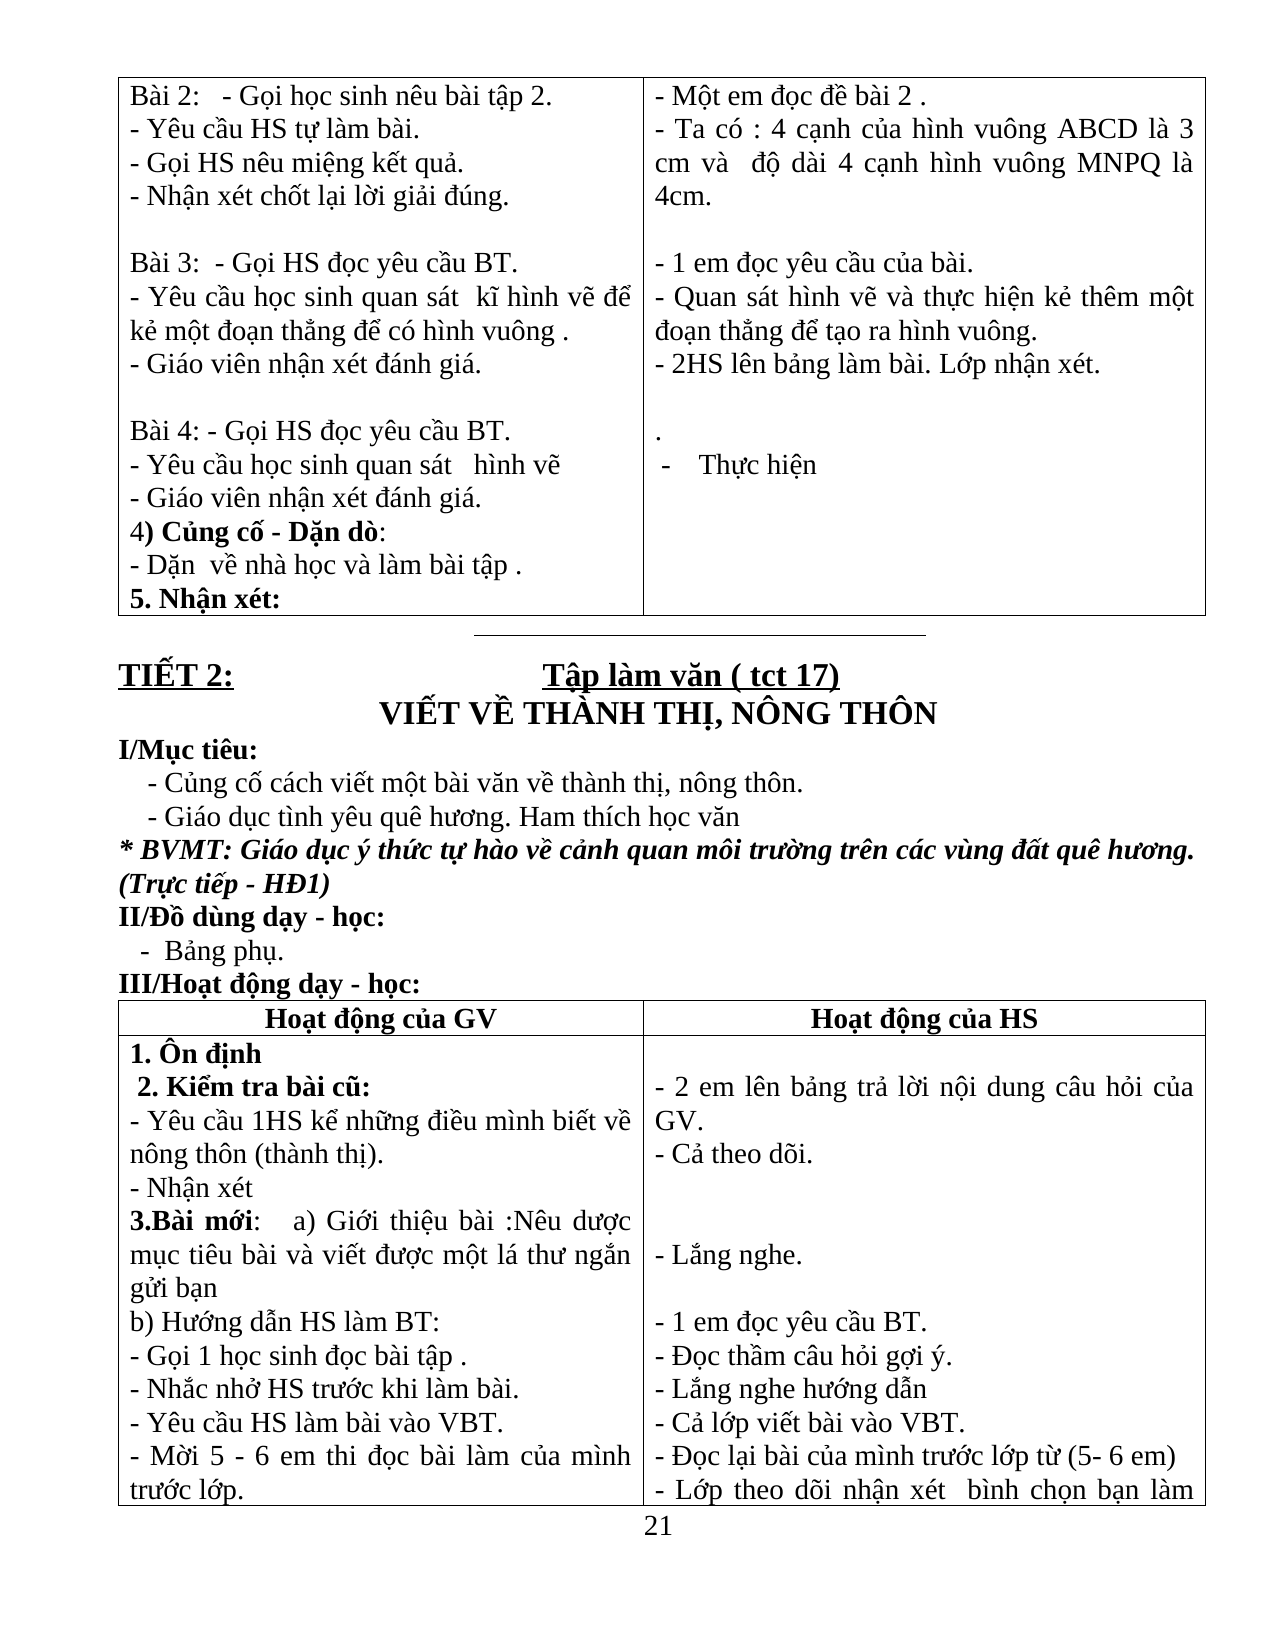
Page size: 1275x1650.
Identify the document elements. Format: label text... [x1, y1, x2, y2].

text - Củng cố cách viết một bài văn về thành thị, nông thôn. [118, 765, 1198, 799]
text - Bảng phụ. [118, 933, 1198, 967]
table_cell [644, 1036, 1205, 1505]
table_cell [644, 78, 1205, 614]
text * BVMT: Giáo dục ý thức tự hào về cảnh quan môi trường trên các vùng đất quê hương.(Trực tiếp - HĐ1) [118, 832, 1198, 899]
text TIẾT 2: Tập làm văn ( tct 17) [118, 655, 1198, 693]
text III/Hoạt động dạy - học: [118, 967, 1198, 1000]
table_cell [119, 1036, 643, 1505]
table_header Hoạt động của HS [644, 1001, 1205, 1035]
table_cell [119, 78, 643, 614]
text II/Đồ dùng dạy - học: [118, 899, 1198, 933]
text - Giáo dục tình yêu quê hương. Ham thích học văn [118, 799, 1198, 832]
text I/Mục tiêu: [118, 732, 1198, 765]
text VIẾT VỀ THÀNH THỊ, NÔNG THÔN [118, 693, 1198, 732]
table_header Hoạt động của GV [119, 1001, 643, 1035]
